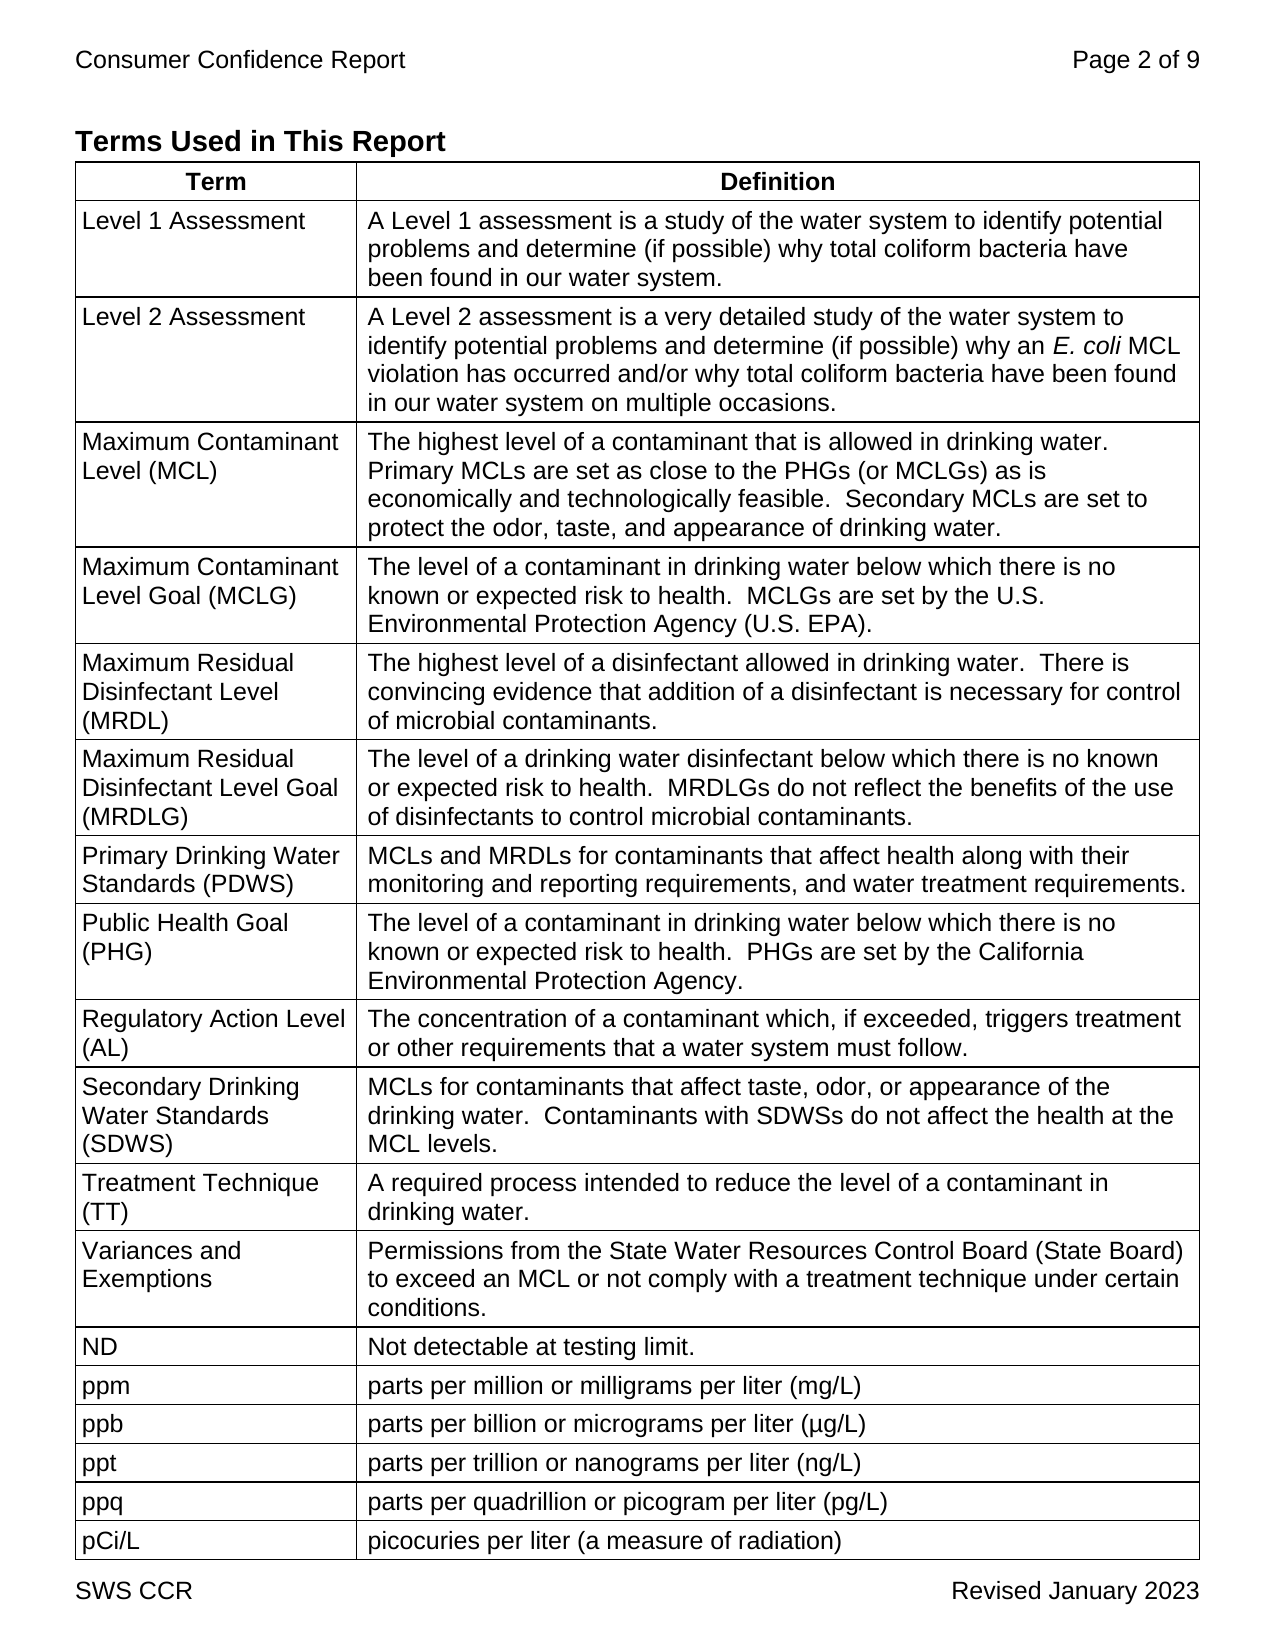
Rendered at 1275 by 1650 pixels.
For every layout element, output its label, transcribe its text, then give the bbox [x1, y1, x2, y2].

table_cell Level 2 Assessment [76, 298, 356, 421]
table_cell ND [76, 1328, 356, 1365]
table_cell Public Health Goal (PHG) [76, 904, 356, 999]
table_header Definition [357, 163, 1199, 200]
table_cell pCi/L [76, 1521, 356, 1559]
table_cell ppb [76, 1405, 356, 1443]
table_cell Variances and Exemptions [76, 1231, 356, 1326]
table_cell A Level 2 assessment is a very detailed study of the water system to identify potential problems and determine (if possible) why an E. coli MCL violation has occurred and/or why total coliform bacteria have been found in our water system on multiple occasions. [357, 298, 1199, 421]
table_cell The highest level of a disinfectant allowed in drinking water. There is convincing evidence that addition of a disinfectant is necessary for control of microbial contaminants. [357, 644, 1199, 739]
table_cell parts per trillion or nanograms per liter (ng/L) [357, 1444, 1199, 1481]
table_cell A required process intended to reduce the level of a contaminant in drinking water. [357, 1164, 1199, 1230]
table_cell Secondary Drinking Water Standards (SDWS) [76, 1068, 356, 1163]
table_cell A Level 1 assessment is a study of the water system to identify potential problems and determine (if possible) why total coliform bacteria have been found in our water system. [357, 201, 1199, 296]
table_cell Maximum Contaminant Level Goal (MCLG) [76, 548, 356, 643]
table_cell Treatment Technique (TT) [76, 1164, 356, 1230]
table_cell The concentration of a contaminant which, if exceeded, triggers treatment or other requirements that a water system must follow. [357, 1000, 1199, 1066]
table_cell Permissions from the State Water Resources Control Board (State Board) to exceed an MCL or not comply with a treatment technique under certain conditions. [357, 1231, 1199, 1326]
table_cell The highest level of a contaminant that is allowed in drinking water. Primary MCLs are set as close to the PHGs (or MCLGs) as is economically and technologically feasible. Secondary MCLs are set to protect the odor, taste, and appearance of drinking water. [357, 423, 1199, 546]
table_header Term [76, 163, 356, 200]
table_cell parts per quadrillion or picogram per liter (pg/L) [357, 1483, 1199, 1520]
table_cell The level of a contaminant in drinking water below which there is no known or expected risk to health. PHGs are set by the California Environmental Protection Agency. [357, 904, 1199, 999]
table_cell Maximum Contaminant Level (MCL) [76, 423, 356, 546]
table_cell Maximum Residual Disinfectant Level Goal (MRDLG) [76, 740, 356, 835]
table_cell MCLs for contaminants that affect taste, odor, or appearance of the drinking water. Contaminants with SDWSs do not affect the health at the MCL levels. [357, 1068, 1199, 1163]
subtitle Terms Used in This Report [75, 124, 1200, 157]
table_cell Regulatory Action Level (AL) [76, 1000, 356, 1066]
table_cell The level of a drinking water disinfectant below which there is no known or expected risk to health. MRDLGs do not reflect the benefits of the use of disinfectants to control microbial contaminants. [357, 740, 1199, 835]
table_cell MCLs and MRDLs for contaminants that affect health along with their monitoring and reporting requirements, and water treatment requirements. [357, 836, 1199, 903]
table_cell picocuries per liter (a measure of radiation) [357, 1521, 1199, 1559]
table_cell parts per million or milligrams per liter (mg/L) [357, 1366, 1199, 1404]
table_cell Not detectable at testing limit. [357, 1328, 1199, 1365]
table_cell Maximum Residual Disinfectant Level (MRDL) [76, 644, 356, 739]
table_cell parts per billion or micrograms per liter (µg/L) [357, 1405, 1199, 1443]
table_cell ppm [76, 1366, 356, 1404]
table_cell ppq [76, 1483, 356, 1520]
table_cell ppt [76, 1444, 356, 1481]
table_cell The level of a contaminant in drinking water below which there is no known or expected risk to health. MCLGs are set by the U.S. Environmental Protection Agency (U.S. EPA). [357, 548, 1199, 643]
table_cell Level 1 Assessment [76, 201, 356, 296]
table_cell Primary Drinking Water Standards (PDWS) [76, 836, 356, 903]
